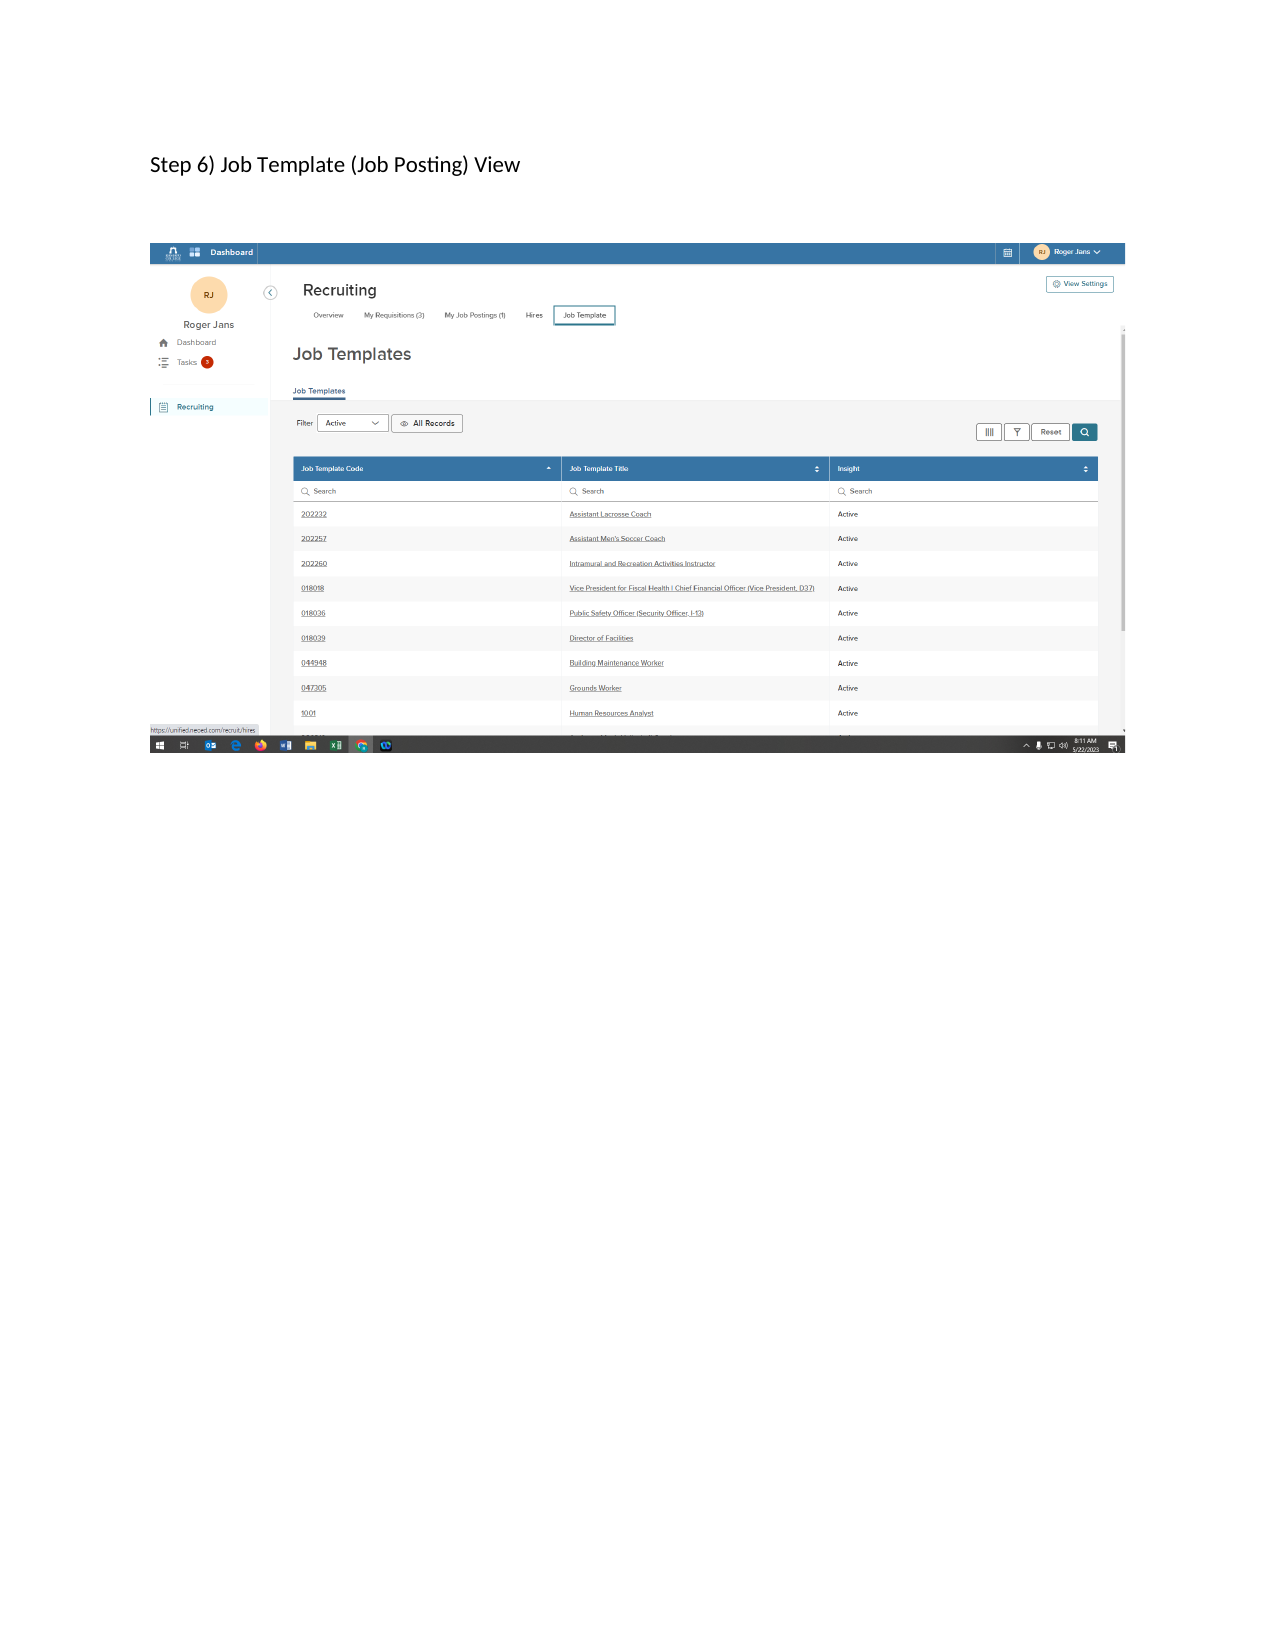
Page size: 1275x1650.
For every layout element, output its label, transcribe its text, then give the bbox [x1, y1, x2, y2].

picture [150, 243, 1125, 753]
text Step 6) Job Template (Job Posting) View [150, 150, 1125, 178]
